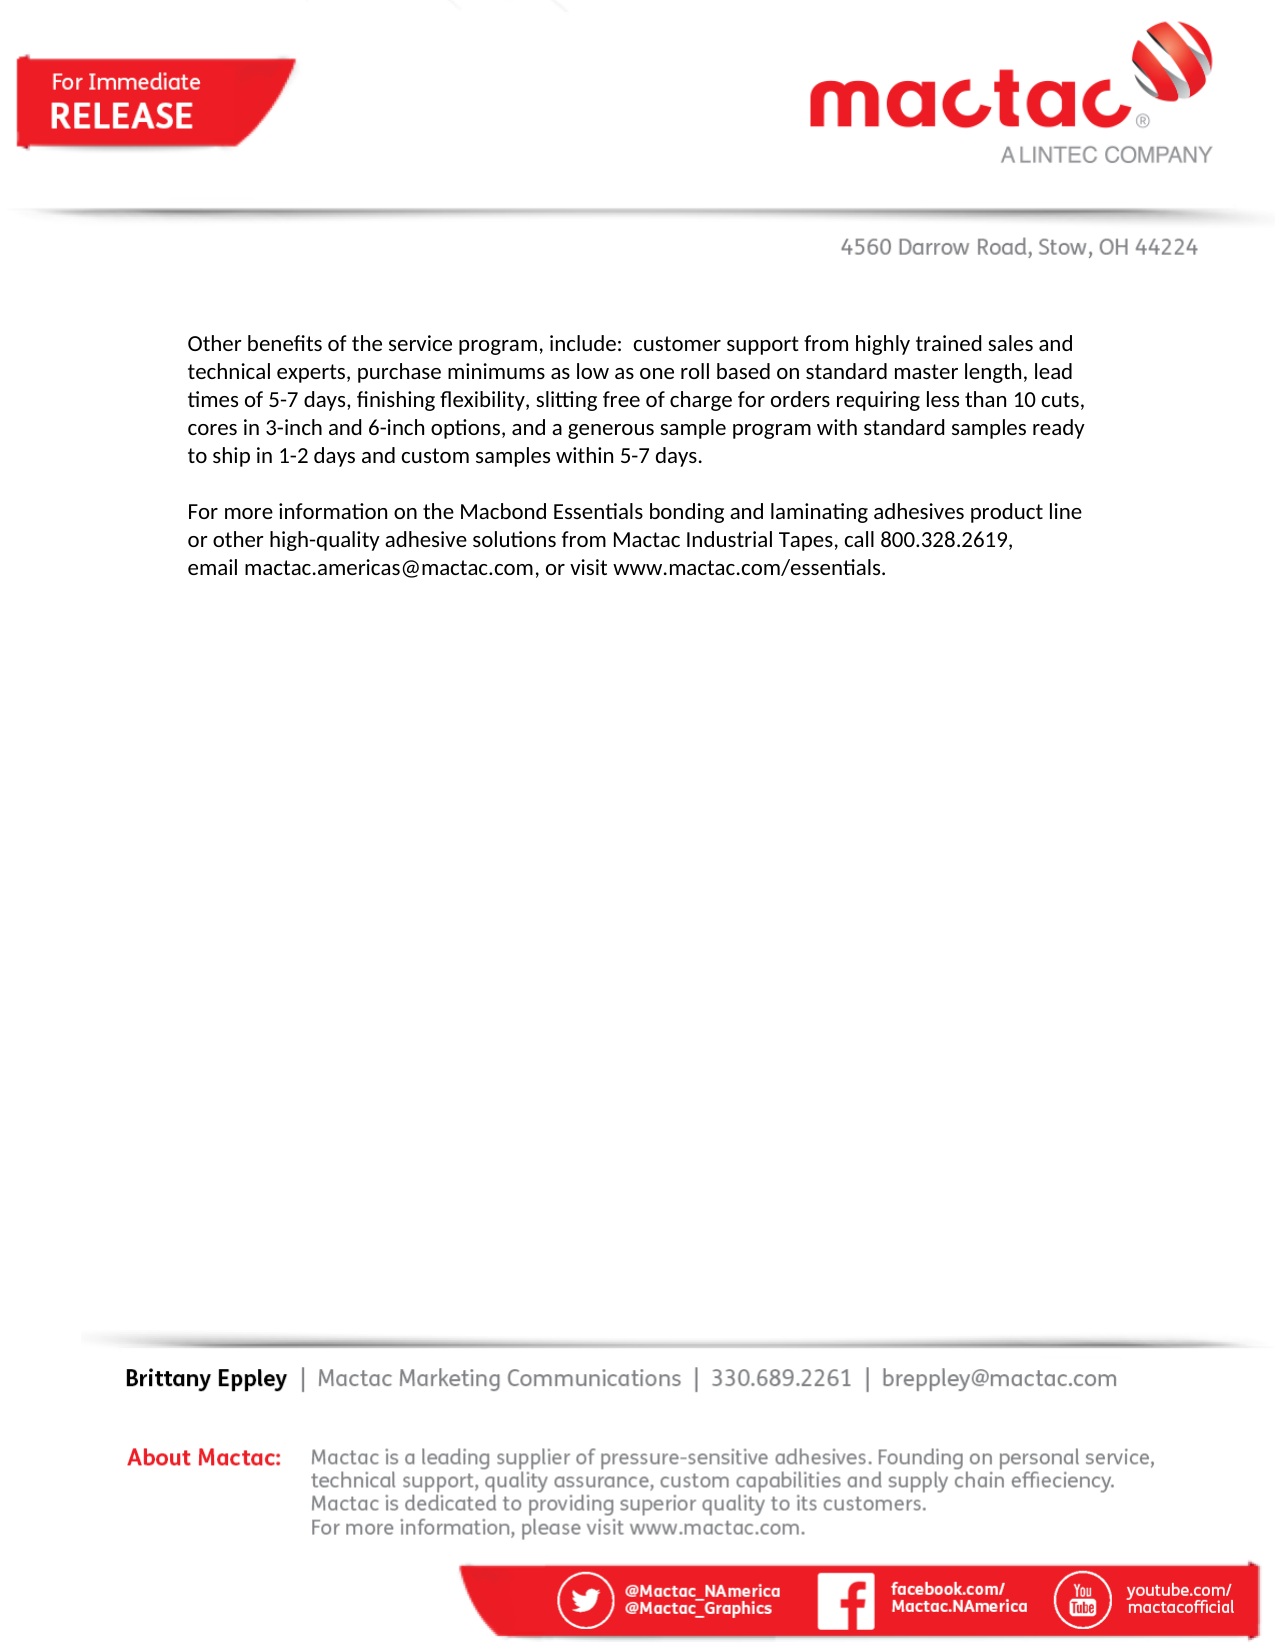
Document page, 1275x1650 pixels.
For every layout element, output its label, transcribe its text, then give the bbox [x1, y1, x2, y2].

picture [75, 1320, 1275, 1648]
text For more information on the Macbond Essentials bonding and laminating adhesives product line or other high-quality adhesive solutions from Mactac Industrial Tapes, call 800.328.2619, email mactac.americas@mactac.com, or visit www.mactac.com/essentials. [187, 497, 1087, 581]
picture [0, 0, 1275, 298]
text Other benefits of the service program, include: customer support from highly trained sales and technical experts, purchase minimums as low as one roll based on standard master length, lead times of 5-7 days, finishing flexibility, slitting free of charge for orders requiring less than 10 cuts, cores in 3-inch and 6-inch options, and a generous sample program with standard samples ready to ship in 1-2 days and custom samples within 5-7 days. [187, 329, 1087, 469]
